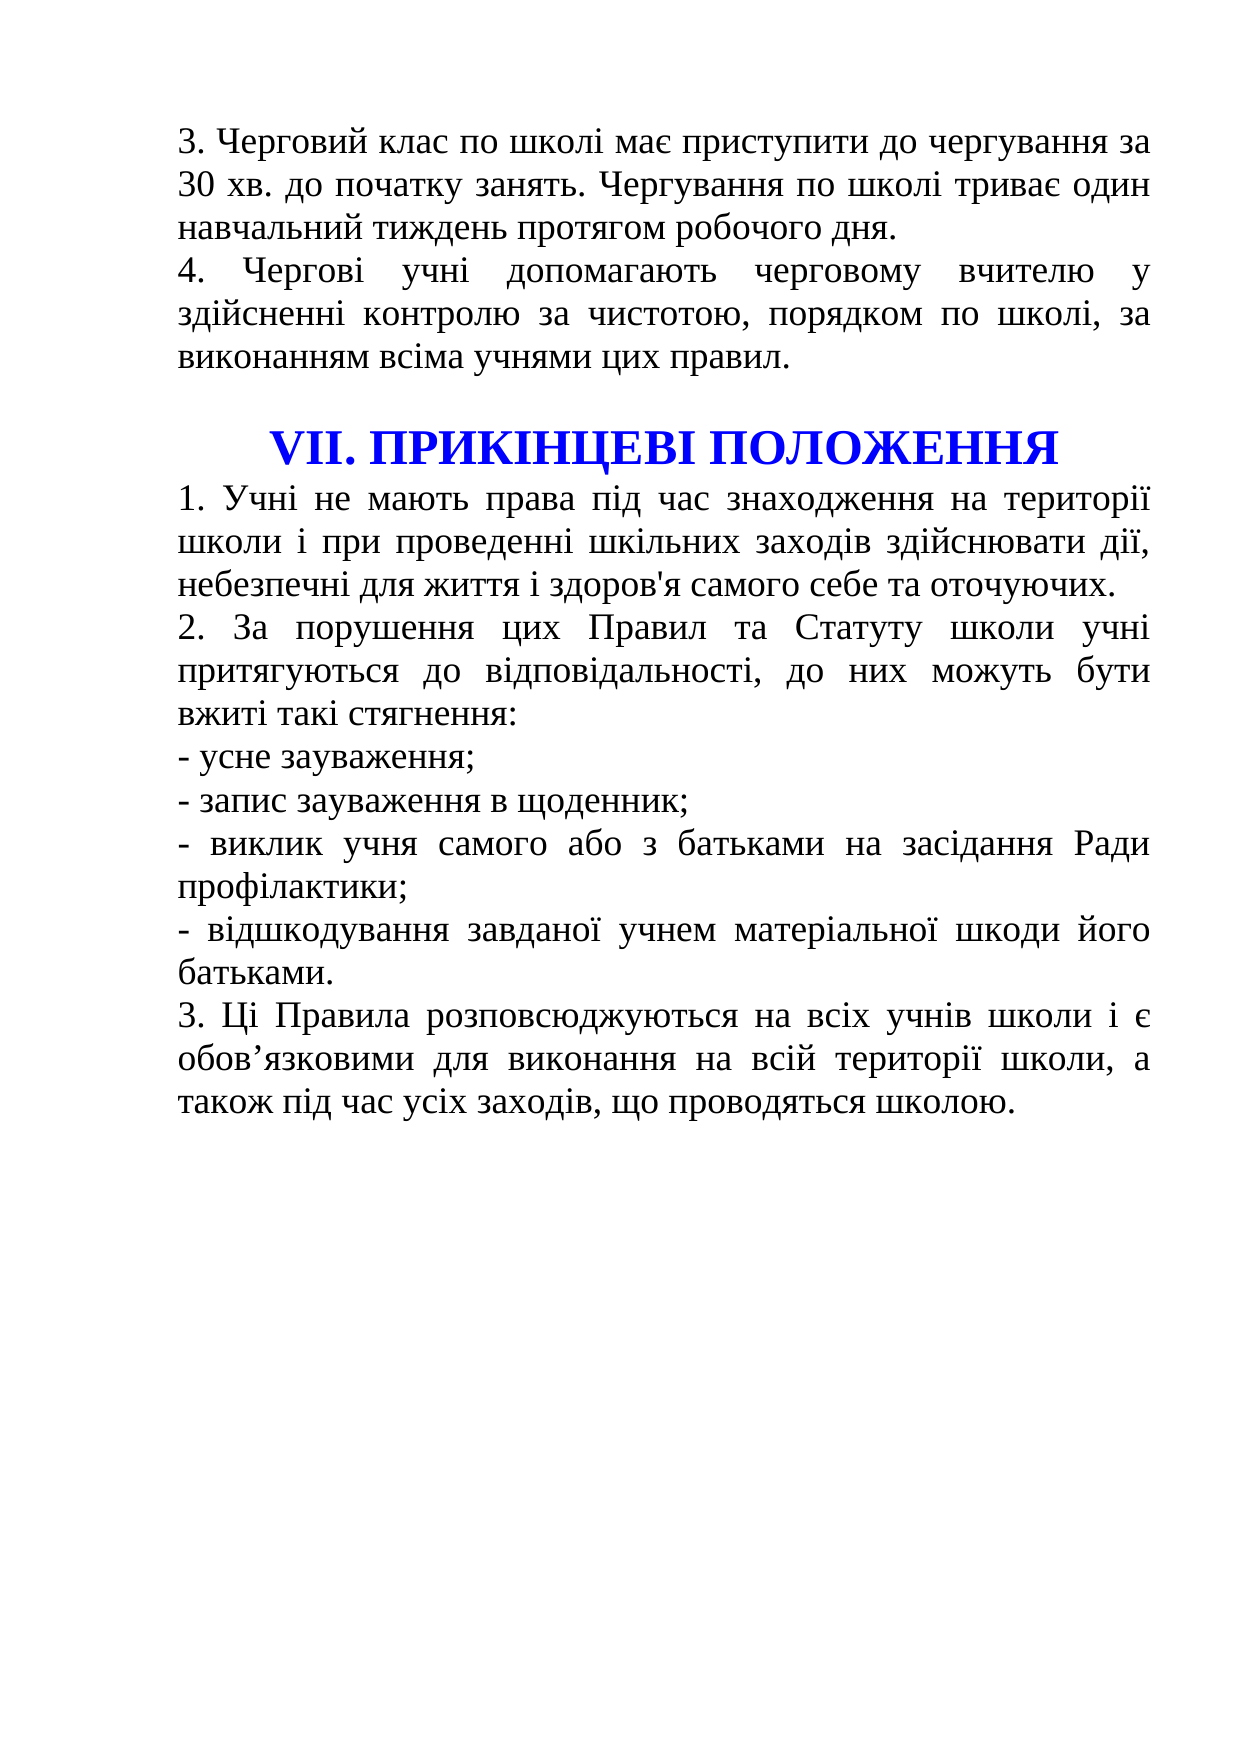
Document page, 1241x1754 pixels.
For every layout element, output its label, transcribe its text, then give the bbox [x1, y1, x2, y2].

text - відшкодування завданої учнем матеріальної шкоди його батьками. [177, 906, 1152, 993]
text - усне зауваження; [177, 734, 1152, 777]
text - виклик учня самого або з батьками на засідання Ради профілактики; [177, 820, 1152, 906]
text 1. Учні не мають права під час знаходження на території школи і при проведенні шкільних заходів здійснювати дії, небезпечні для життя і здоров'я самого себе та оточуючих. [177, 475, 1152, 604]
text VІІ. ПРИКІНЦЕВІ ПОЛОЖЕННЯ [177, 418, 1152, 475]
text 2. За порушення цих Правил та Статуту школи учні притягуються до відповідальності, до них можуть бути вжиті такі стягнення: [177, 604, 1152, 734]
text 3. Черговий клас по школі має приступити до чергування за 30 хв. до початку занять. Чергування по школі триває один навчальний тиждень протягом робочого дня. [177, 118, 1152, 247]
text 4. Чергові учні допомагають черговому вчителю у здійсненні контролю за чистотою, порядком по школі, за виконанням всіма учнями цих правил. [177, 247, 1152, 377]
text 3. Ці Правила розповсюджуються на всіх учнів школи і є обов’язковими для виконання на всій території школи, а також під час усіх заходів, що проводяться школою. [177, 993, 1152, 1122]
text - запис зауваження в щоденник; [177, 777, 1152, 820]
